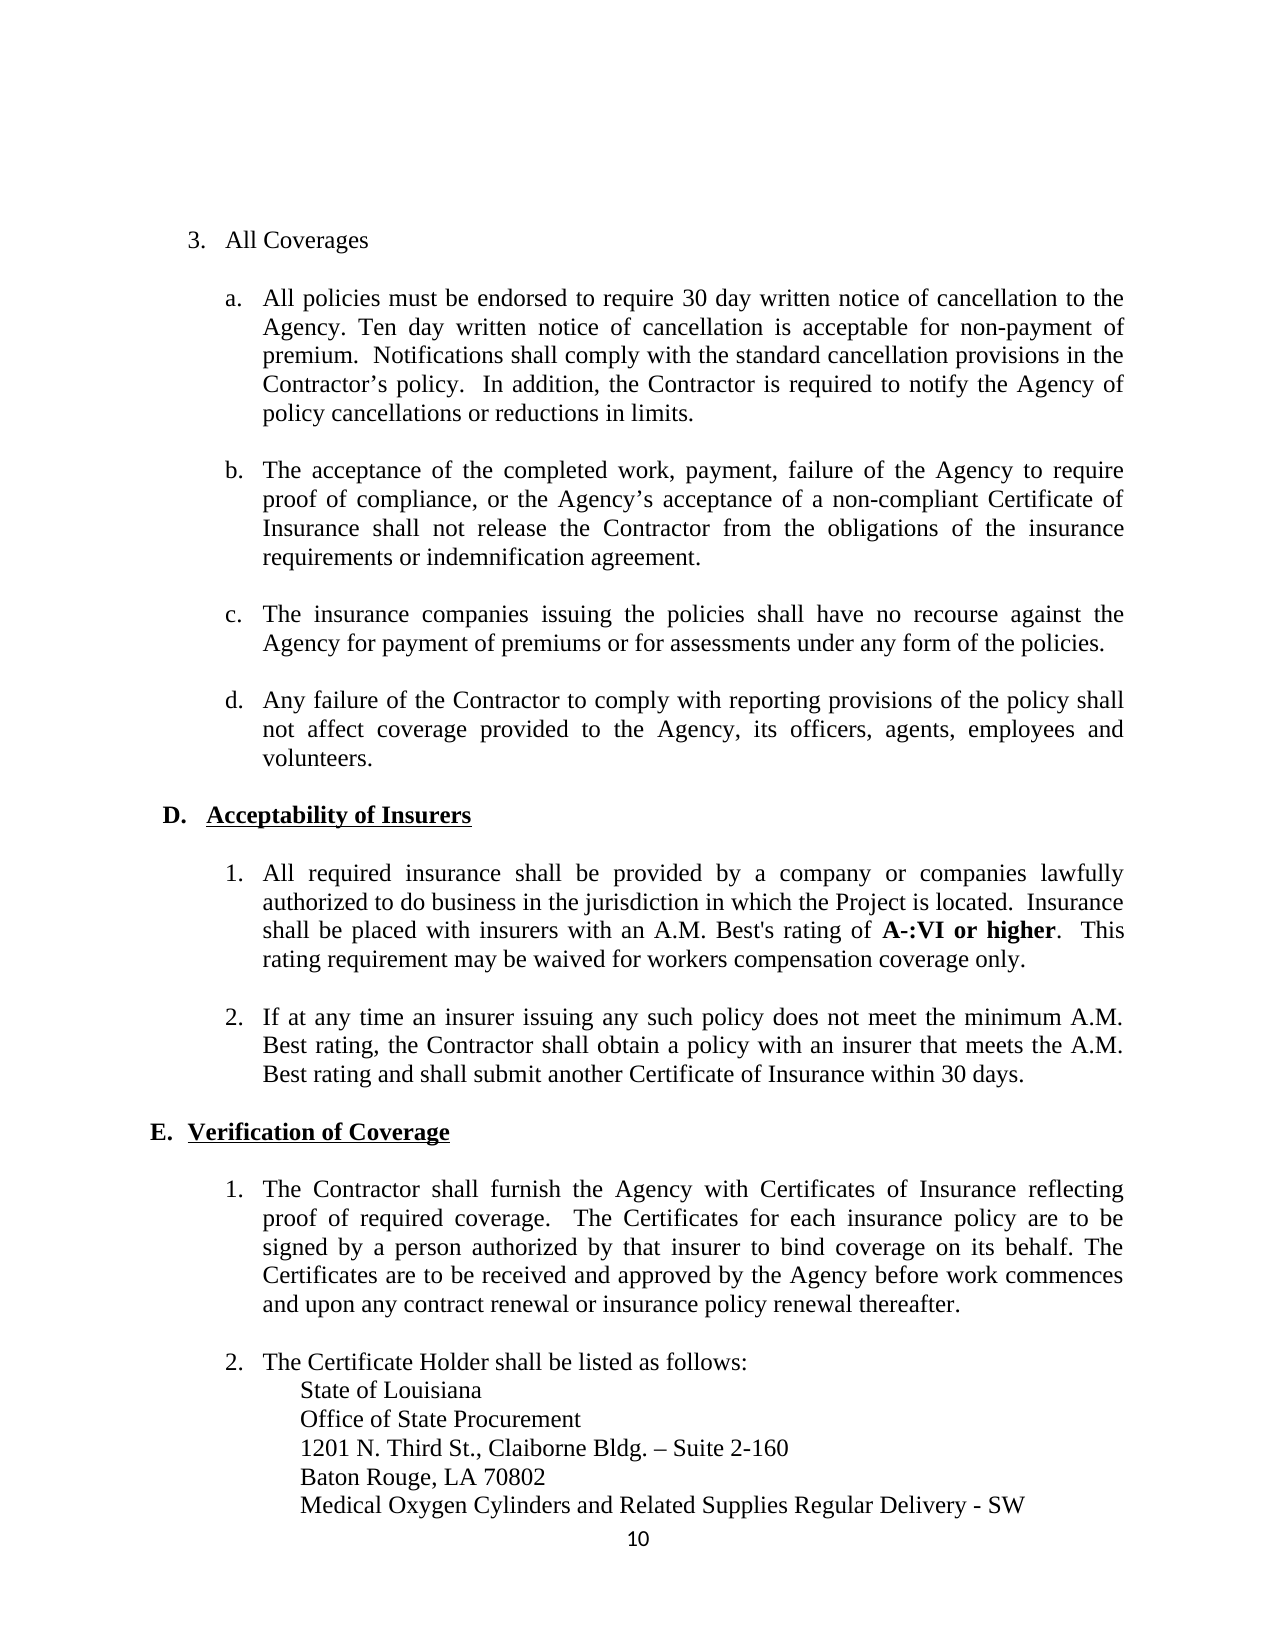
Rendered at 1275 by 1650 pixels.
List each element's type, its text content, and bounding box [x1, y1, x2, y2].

list The insurance companies issuing the policies shall have no recourse against the Agency for payment of premiums or for assessments under any form of the policies. [225, 599, 1125, 657]
list All policies must be endorsed to require 30 day written notice of cancellation to the Agency. Ten day written notice of cancellation is acceptable for non-payment of premium. Notifications shall comply with the standard cancellation provisions in the Contractor’s policy. In addition, the Contractor is required to notify the Agency of policy cancellations or reductions in limits. [225, 283, 1125, 427]
text Baton Rouge, LA 70802 [300, 1462, 1125, 1491]
list The acceptance of the completed work, payment, failure of the Agency to require proof of compliance, or the Agency’s acceptance of a non-compliant Certificate of Insurance shall not release the Contractor from the obligations of the insurance requirements or indemnification agreement. [225, 456, 1125, 571]
text E. Verification of Coverage [150, 1117, 1125, 1146]
text 1201 N. Third St., Claiborne Bldg. – Suite 2-160 [300, 1433, 1125, 1462]
list The Contractor shall furnish the Agency with Certificates of Insurance reflecting proof of required coverage. The Certificates for each insurance policy are to be signed by a person authorized by that insurer to bind coverage on its behalf. The Certificates are to be received and approved by the Agency before work commences and upon any contract renewal or insurance policy renewal thereafter. [225, 1174, 1125, 1318]
list The Certificate Holder shall be listed as follows: [225, 1347, 1125, 1376]
list If at any time an insurer issuing any such policy does not meet the minimum A.M. Best rating, the Contractor shall obtain a policy with an insurer that meets the A.M. Best rating and shall submit another Certificate of Insurance within 30 days. [225, 1002, 1125, 1088]
text D. Acceptability of Insurers [150, 801, 1125, 829]
text State of Louisiana [300, 1376, 1125, 1404]
list Any failure of the Contractor to comply with reporting provisions of the policy shall not affect coverage provided to the Agency, its officers, agents, employees and volunteers. [225, 686, 1125, 772]
list All required insurance shall be provided by a company or companies lawfully authorized to do business in the jurisdiction in which the Project is located. Insurance shall be placed with insurers with an A.M. Best's rating of A-:VI or higher. This rating requirement may be waived for workers compensation coverage only. [225, 858, 1125, 973]
text Office of State Procurement [300, 1404, 1125, 1433]
text 3. All Coverages [187, 226, 1125, 254]
text Medical Oxygen Cylinders and Related Supplies Regular Delivery - SW [300, 1491, 1125, 1519]
